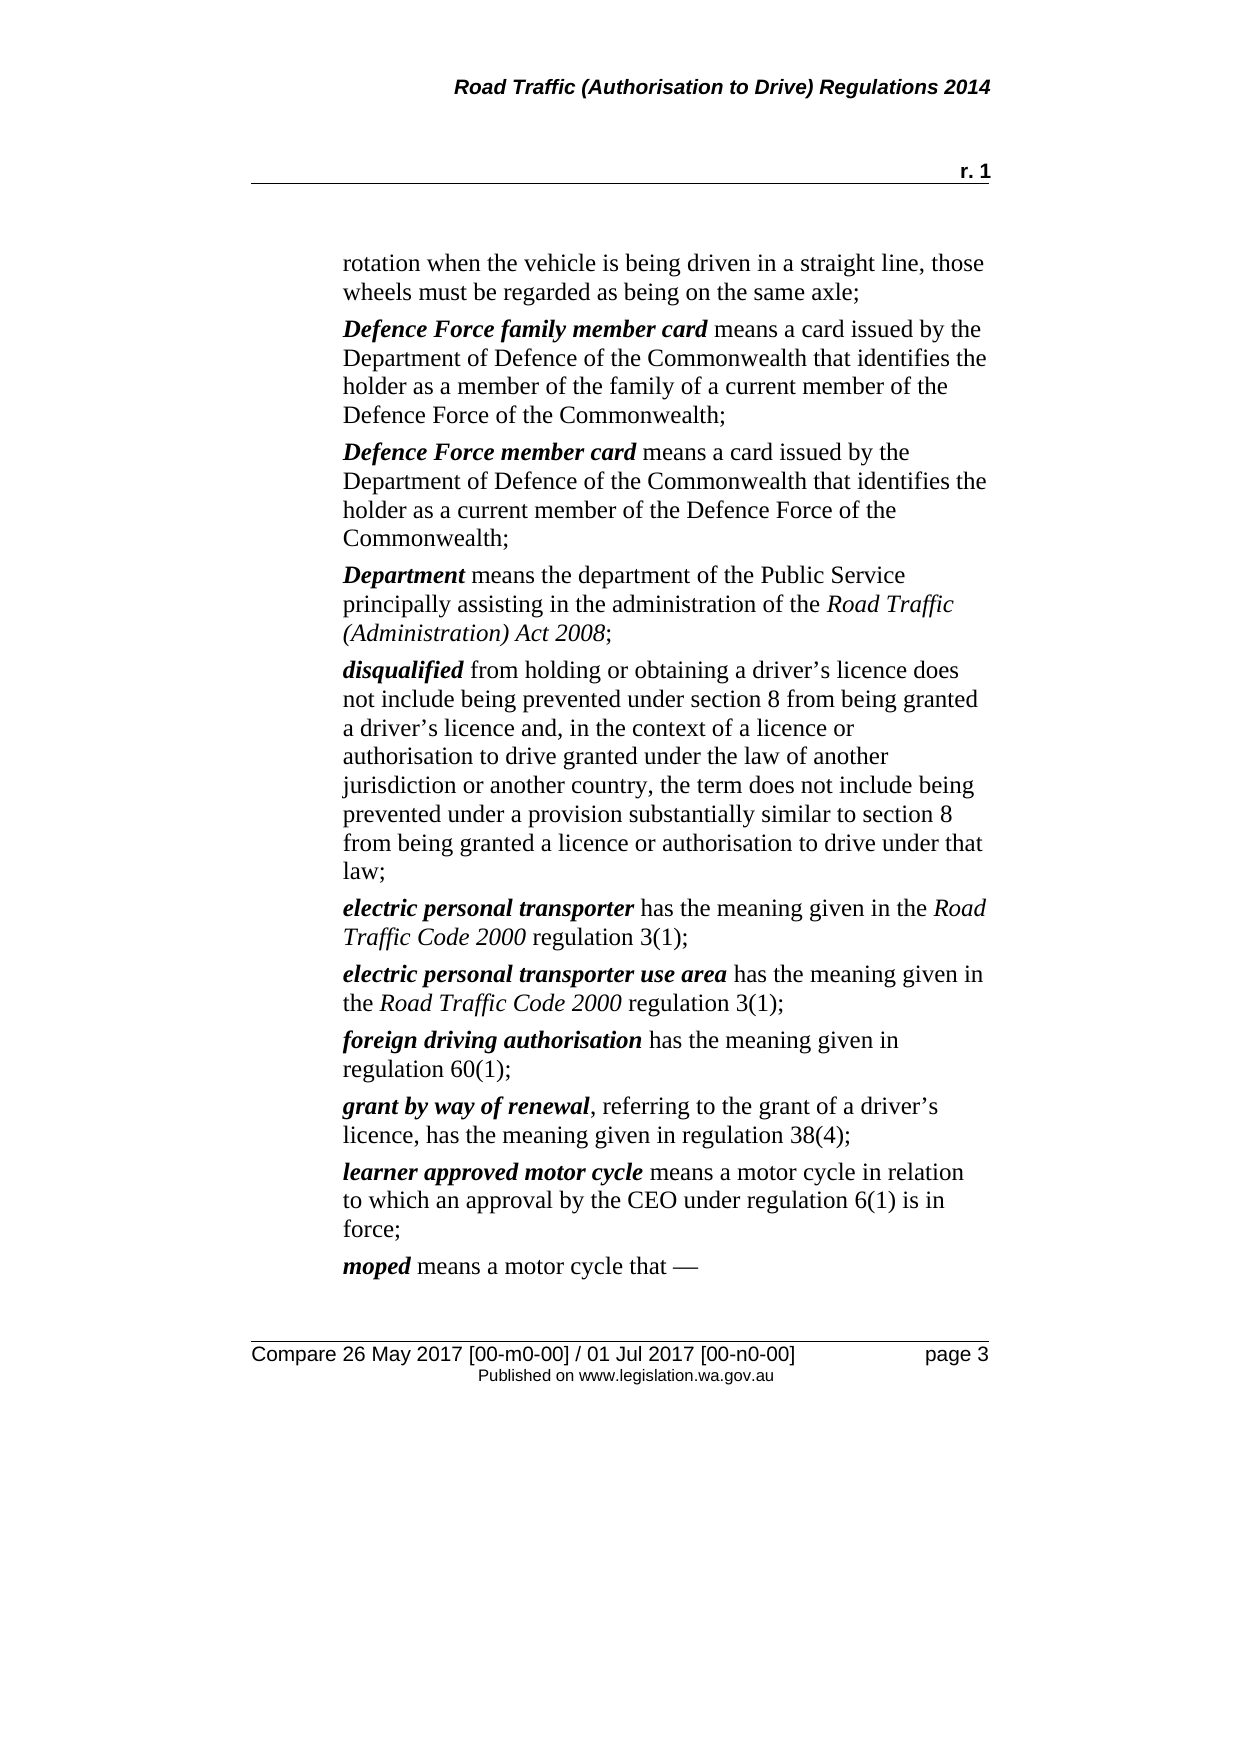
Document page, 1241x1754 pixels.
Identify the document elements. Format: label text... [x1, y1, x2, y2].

text Defence Force family member card means a card issued by the Department of Defence of the Commonwealth that identifies the holder as a member of the family of a current member of the Defence Force of the Commonwealth; [251, 314, 989, 429]
text moped means a motor cycle that — [251, 1251, 989, 1280]
text electric personal transporter use area has the meaning given in the Road Traffic Code 2000 regulation 3(1); [251, 959, 989, 1017]
text grant by way of renewal, referring to the grant of a driver’s licence, has the meaning given in regulation 38(4); [251, 1091, 989, 1148]
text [251, 248, 989, 306]
text foreign driving authorisation has the meaning given in regulation 60(1); [251, 1025, 989, 1083]
text Department means the department of the Public Service principally assisting in the administration of the Road Traffic (Administration) Act 2008; [251, 561, 989, 647]
text learner approved motor cycle means a motor cycle in relation to which an approval by the CEO under regulation 6(1) is in force; [251, 1157, 989, 1243]
text disqualified from holding or obtaining a driver’s licence does not include being prevented under section 8 from being granted a driver’s licence and, in the context of a licence or authorisation to drive granted under the law of another jurisdiction or another country, the term does not include being prevented under a provision substantially similar to section 8 from being granted a licence or authorisation to drive under that law; [251, 655, 989, 885]
text Defence Force member card means a card issued by the Department of Defence of the Commonwealth that identifies the holder as a current member of the Defence Force of the Commonwealth; [251, 437, 989, 552]
text electric personal transporter has the meaning given in the Road Traffic Code 2000 regulation 3(1); [251, 893, 989, 951]
